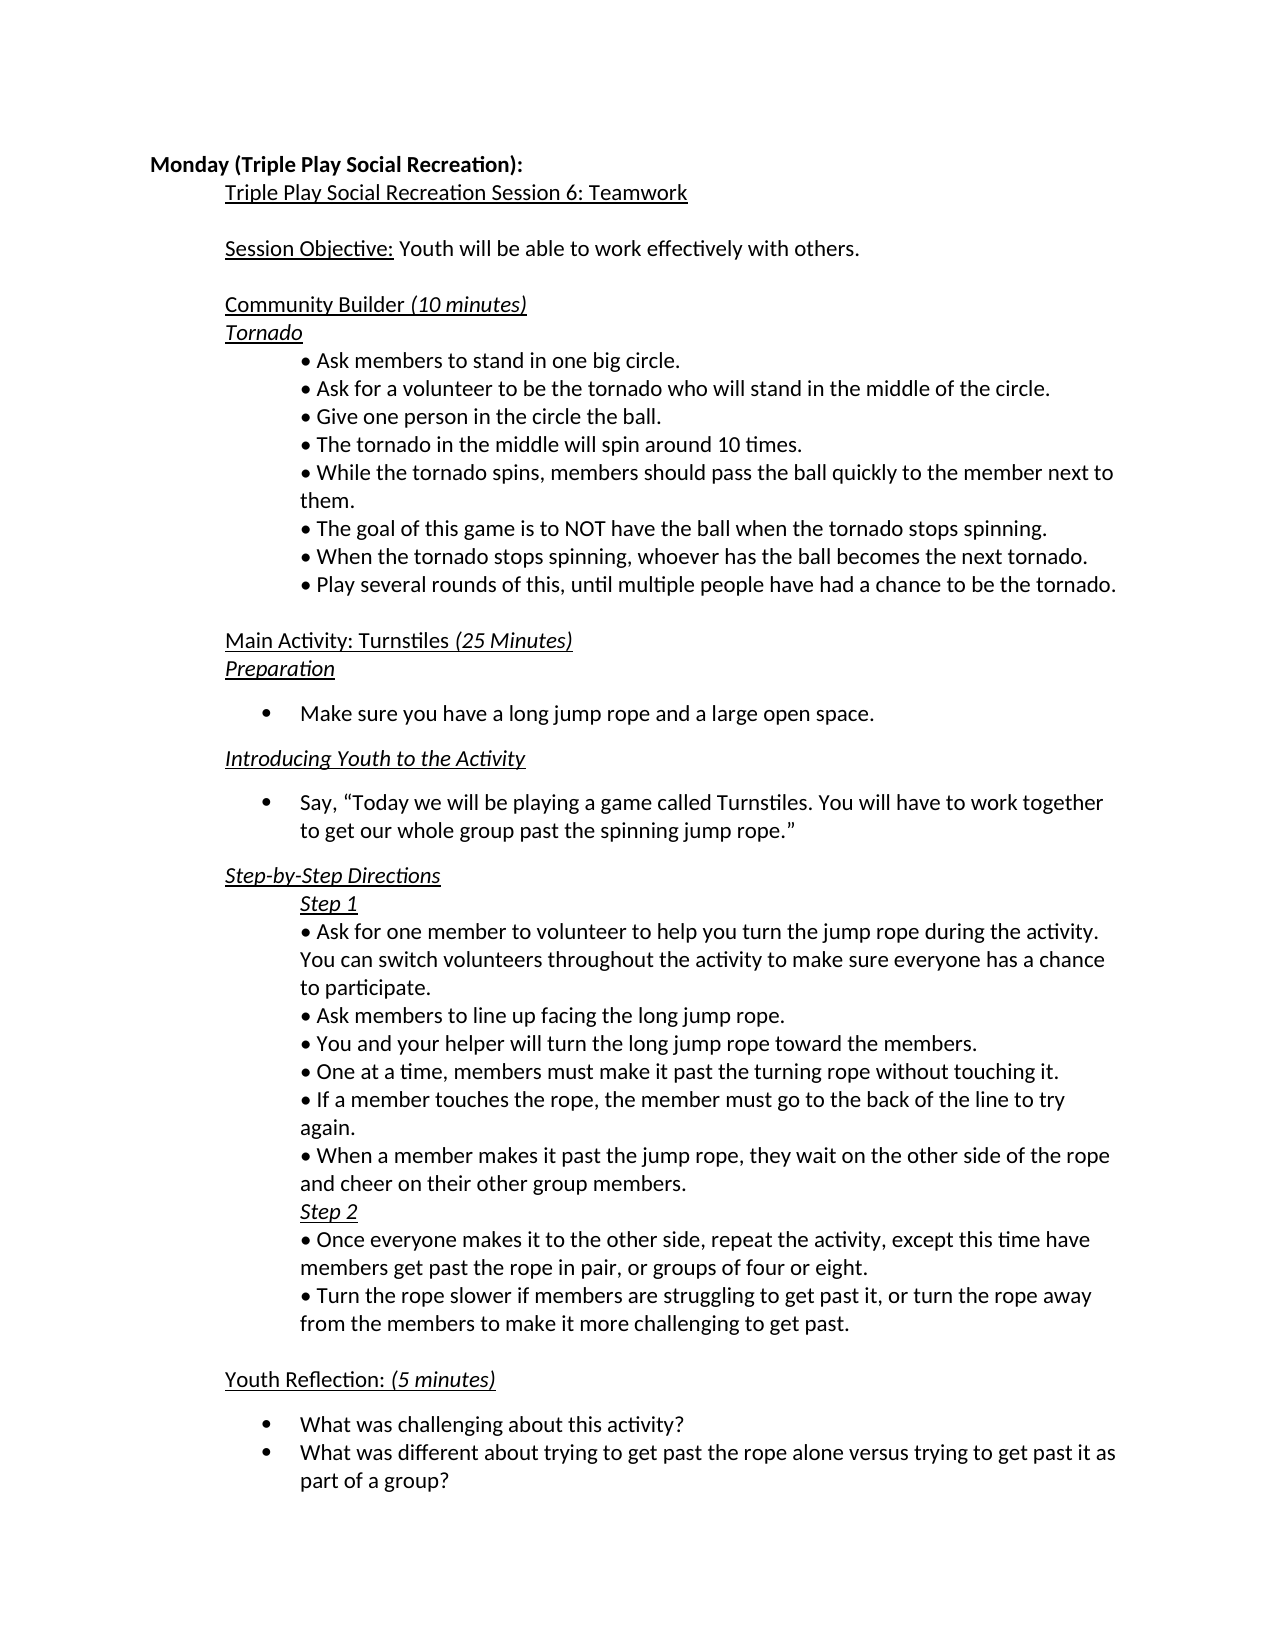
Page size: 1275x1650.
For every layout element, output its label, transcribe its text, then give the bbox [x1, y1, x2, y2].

text • One at a time, members must make it past the turning rope without touching it. [300, 1057, 1125, 1085]
text • Ask members to line up facing the long jump rope. [300, 1001, 1125, 1029]
text Introducing Youth to the Activity [225, 744, 1125, 772]
text Triple Play Social Recreation Session 6: Teamwork [225, 178, 1125, 206]
text • The tornado in the middle will spin around 10 times. [300, 430, 1125, 458]
list Make sure you have a long jump rope and a large open space. [262, 699, 1125, 727]
text Tornado [225, 318, 1125, 346]
text • Ask members to stand in one big circle. [300, 346, 1125, 374]
text • When a member makes it past the jump rope, they wait on the other side of the rope and cheer on their other group members. [300, 1141, 1125, 1197]
text • When the tornado stops spinning, whoever has the ball becomes the next tornado. [300, 542, 1125, 570]
text Session Objective: Youth will be able to work effectively with others. [225, 234, 1125, 262]
text • Play several rounds of this, until multiple people have had a chance to be the tornado. [300, 570, 1125, 598]
text • Ask for a volunteer to be the tornado who will stand in the middle of the circle. [300, 374, 1125, 402]
text Step 2 [300, 1197, 1125, 1225]
text Step-by-Step Directions [225, 861, 1125, 889]
text Monday (Triple Play Social Recreation): [150, 150, 1125, 178]
text Community Builder (10 minutes) [225, 290, 1125, 318]
list Say, “Today we will be playing a game called Turnstiles. You will have to work together to get our whole group past the spinning jump rope.” [262, 788, 1125, 844]
text Preparation [225, 654, 1125, 682]
text • If a member touches the rope, the member must go to the back of the line to try again. [300, 1085, 1125, 1141]
text Step 1 [300, 889, 1125, 917]
text Main Activity: Turnstiles (25 Minutes) [225, 626, 1125, 654]
list What was different about trying to get past the rope alone versus trying to get past it as part of a group? [262, 1438, 1125, 1494]
text • The goal of this game is to NOT have the ball when the tornado stops spinning. [300, 514, 1125, 542]
text • Turn the rope slower if members are struggling to get past it, or turn the rope away from the members to make it more challenging to get past. [300, 1281, 1125, 1337]
text • Once everyone makes it to the other side, repeat the activity, except this time have members get past the rope in pair, or groups of four or eight. [300, 1225, 1125, 1281]
text Youth Reflection: (5 minutes) [225, 1366, 1125, 1393]
text • Give one person in the circle the ball. [300, 402, 1125, 430]
list What was challenging about this activity? [262, 1410, 1125, 1438]
text • You and your helper will turn the long jump rope toward the members. [300, 1029, 1125, 1057]
text • While the tornado spins, members should pass the ball quickly to the member next to them. [300, 458, 1125, 514]
text • Ask for one member to volunteer to help you turn the jump rope during the activity. You can switch volunteers throughout the activity to make sure everyone has a chance to participate. [300, 917, 1125, 1001]
